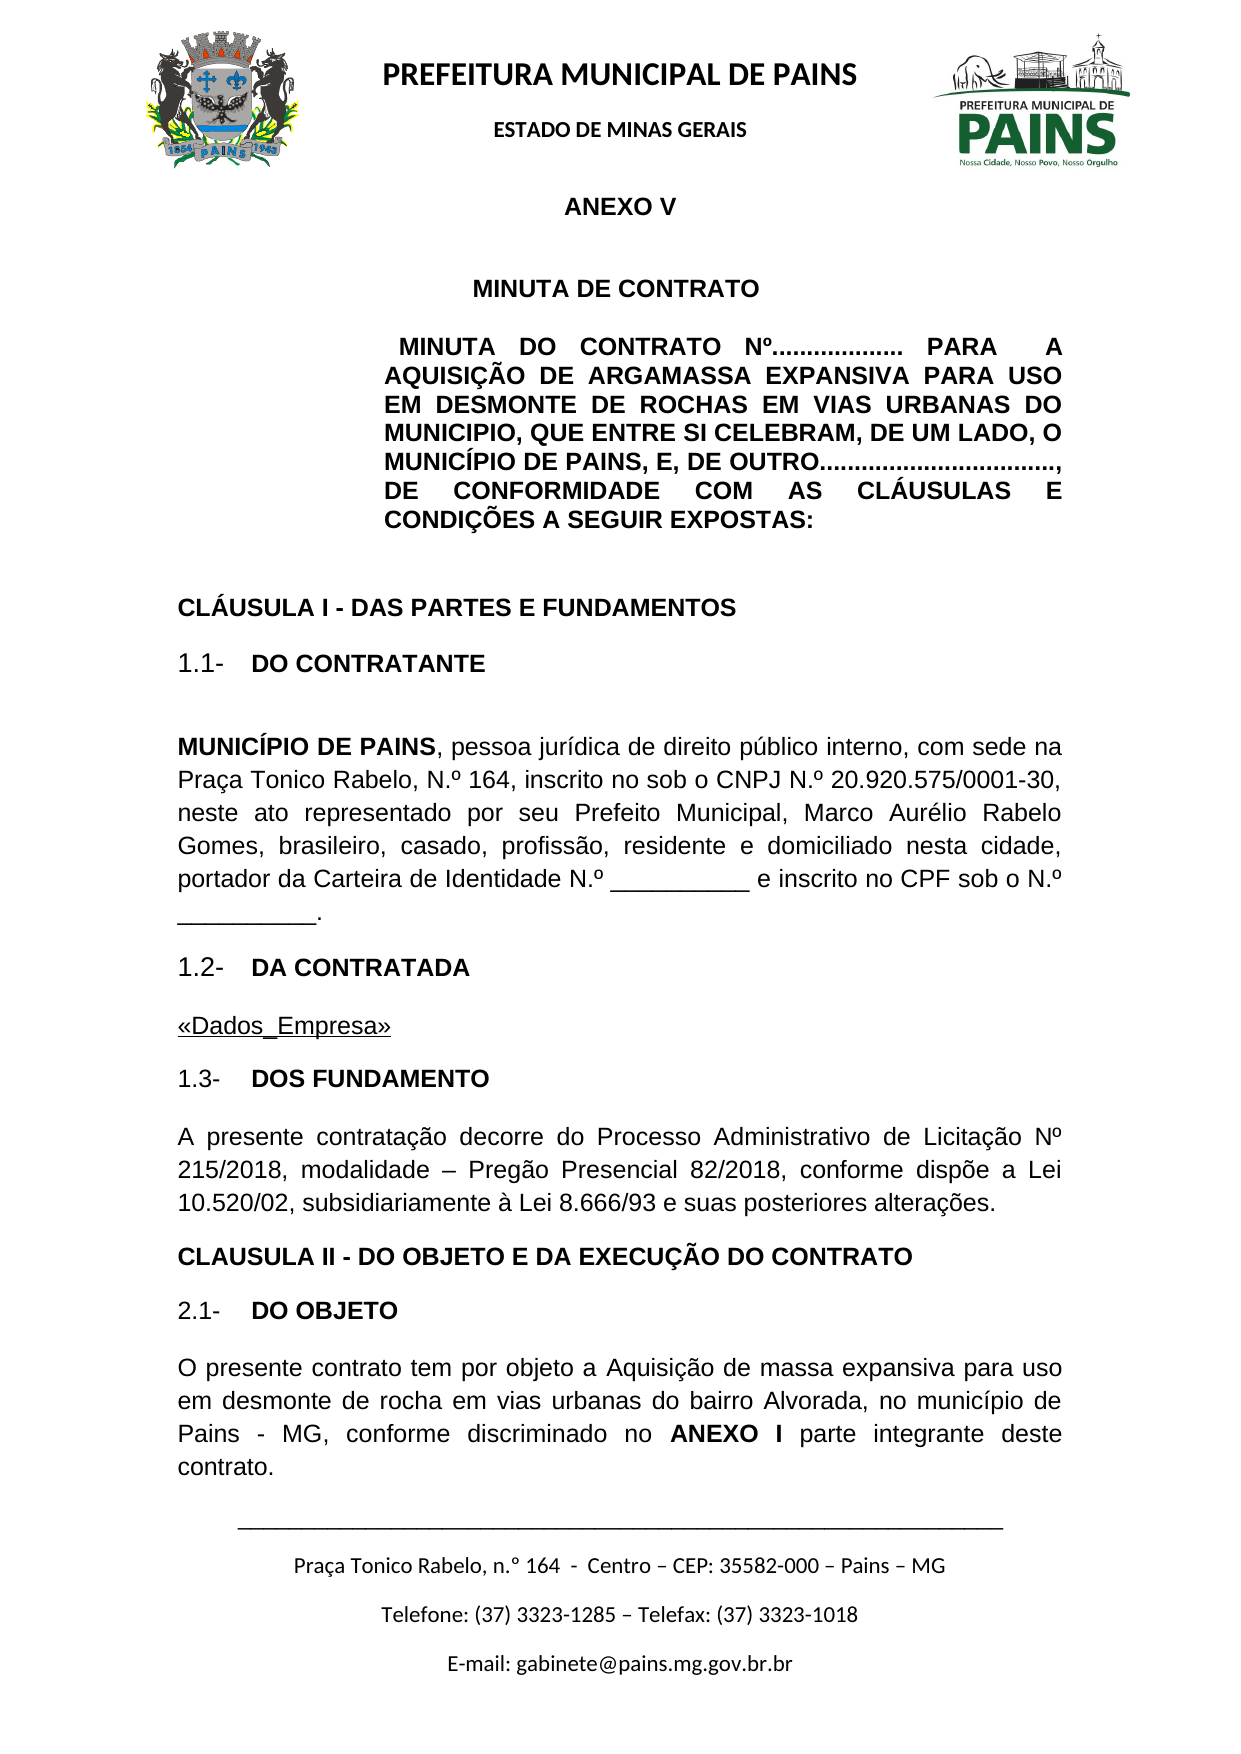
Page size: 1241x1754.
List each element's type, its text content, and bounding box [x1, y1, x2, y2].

list DO OBJETO [177, 1296, 1063, 1324]
picture [929, 28, 1143, 176]
text CLÁUSULA I - DAS PARTES E FUNDAMENTOS [177, 593, 1063, 621]
subtitle MINUTA DO CONTRATO Nº................... PARA A AQUISIÇÃO DE ARGAMASSA EXPANSIVA PARA USO EM DESMONTE DE ROCHAS EM VIAS URBANAS DO MUNICIPIO, QUE ENTRE SI CELEBRAM, DE UM LADO, O MUNICÍPIO DE PAINS, E, DE OUTRO.................................., DE CONFORMIDADE COM AS CLÁUSULAS E CONDIÇÕES A SEGUIR EXPOSTAS: [384, 332, 1063, 533]
text MINUTA DE CONTRATO [398, 274, 1063, 303]
list DA CONTRATADA [177, 951, 1063, 982]
subtitle ANEXO V [177, 192, 1063, 220]
text A presente contratação decorre do Processo Administrativo de Licitação Nº 215/2018, modalidade – Pregão Presencial 82/2018, conforme dispõe a Lei 10.520/02, subsidiariamente à Lei 8.666/93 e suas posteriores alterações. [177, 1122, 1063, 1217]
text CLAUSULA II - DO OBJETO E DA EXECUÇÃO DO CONTRATO [177, 1242, 1063, 1271]
list DOS FUNDAMENTO [177, 1064, 1063, 1093]
list DO CONTRATANTE [177, 647, 1063, 678]
text «Dados_Empresa» [177, 1011, 1063, 1039]
text O presente contrato tem por objeto a Aquisição de massa expansiva para uso em desmonte de rocha em vias urbanas do bairro Alvorada, no município de Pains - MG, conforme discriminado no ANEXO I parte integrante deste contrato. [177, 1353, 1063, 1481]
text MUNICÍPIO DE PAINS, pessoa jurídica de direito público interno, com sede na Praça Tonico Rabelo, N.º 164, inscrito no sob o CNPJ N.º 20.920.575/0001-30, neste ato representado por seu Prefeito Municipal, Marco Aurélio Rabelo Gomes, brasileiro, casado, profissão, residente e domiciliado nesta cidade, portador da Carteira de Identidade N.º __________ e inscrito no CPF sob o N.º __________. [177, 732, 1063, 926]
